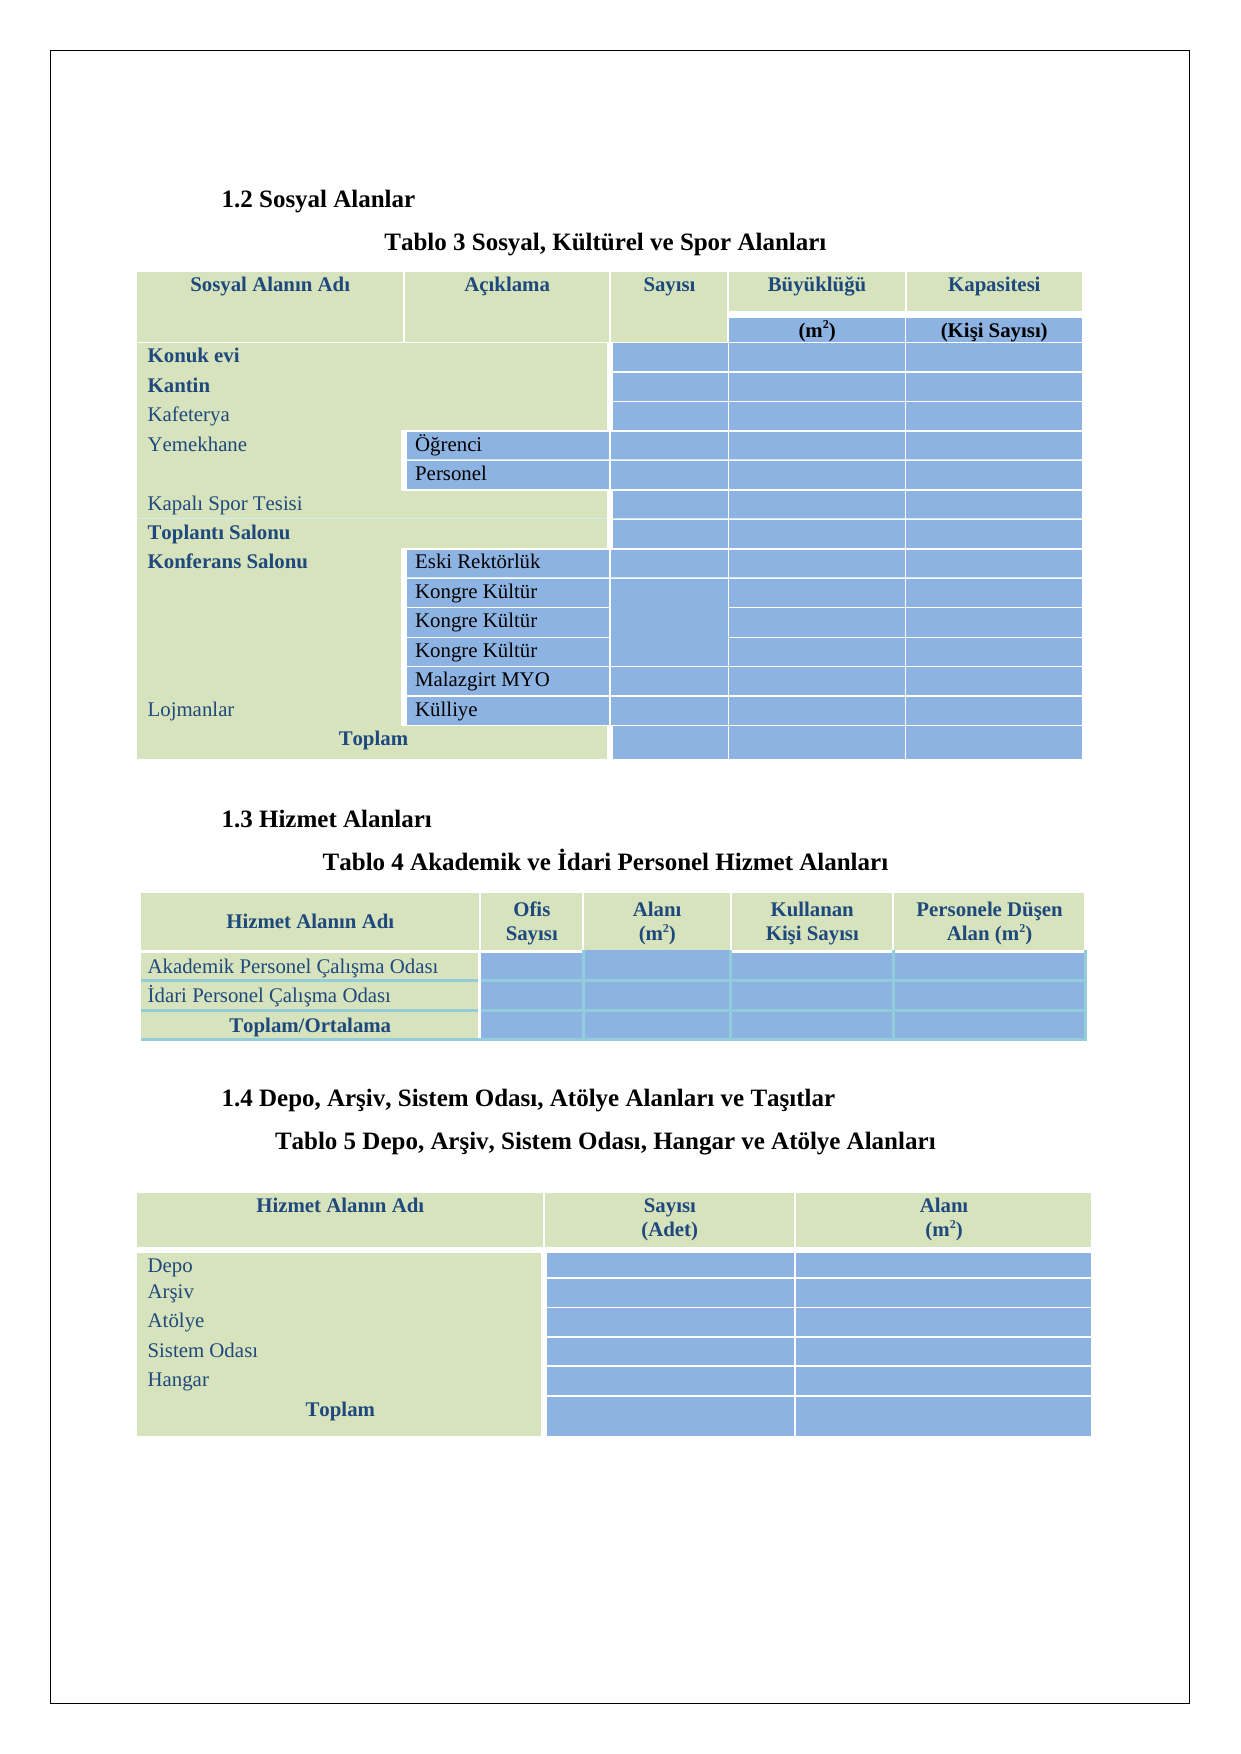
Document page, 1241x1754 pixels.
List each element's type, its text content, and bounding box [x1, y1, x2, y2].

table_cell Arşiv [137, 1277, 541, 1306]
table_header Kullanan Kişi Sayısı [732, 893, 892, 950]
table_cell [906, 491, 1082, 518]
table_cell [729, 579, 905, 607]
table_cell [906, 579, 1082, 607]
table_cell Toplam [137, 725, 607, 759]
table_cell [906, 697, 1082, 725]
table_cell [611, 667, 728, 695]
table_cell [729, 432, 905, 459]
table_cell [547, 1367, 794, 1395]
table_cell [729, 402, 905, 430]
table_header Sosyal Alanın Adı [137, 272, 403, 342]
table_cell [611, 432, 728, 459]
table_header Ofis Sayısı [481, 893, 582, 950]
table_cell Toplam [137, 1395, 541, 1436]
table_cell [585, 982, 729, 1009]
table_header Büyüklüğü [729, 272, 905, 311]
table_cell Kafeterya [137, 401, 607, 430]
table_cell [547, 1308, 794, 1336]
table_cell [481, 982, 582, 1009]
table_cell [729, 520, 905, 548]
text 1.3 Hizmet Alanları [147, 804, 1063, 833]
table_cell [906, 461, 1082, 489]
table_cell [906, 550, 1082, 577]
table_cell [895, 953, 1084, 979]
table_cell [895, 1012, 1084, 1038]
table_cell [732, 1012, 892, 1038]
table_cell [906, 402, 1082, 430]
table_cell [796, 1338, 1091, 1365]
table_cell [611, 579, 728, 666]
table_cell [906, 638, 1082, 666]
table_cell [796, 1397, 1091, 1436]
table_header Hizmet Alanın Adı [137, 1193, 543, 1247]
table_cell [481, 1012, 582, 1038]
table_cell [906, 667, 1082, 695]
table_cell [729, 373, 905, 401]
text 1.2 Sosyal Alanlar [147, 184, 1063, 212]
table_header Kapasitesi [907, 272, 1082, 311]
text Tablo 4 Akademik ve İdari Personel Hizmet Alanları [147, 847, 1063, 876]
table_cell [613, 402, 728, 430]
table_cell [547, 1397, 794, 1436]
table_cell Personel [407, 461, 609, 489]
table_header Sayısı [611, 272, 727, 342]
table_cell [906, 373, 1082, 401]
table_header Alanı (m2) [796, 1193, 1091, 1247]
table_cell [481, 953, 582, 979]
table_header Alanı (m2) [584, 893, 730, 950]
table_header Hizmet Alanın Adı [141, 893, 479, 950]
table_cell [906, 520, 1082, 548]
table_header Açıklama [405, 272, 609, 342]
table_cell [547, 1338, 794, 1365]
table_cell [906, 432, 1082, 459]
table_cell (m2) [729, 318, 905, 342]
table_cell Kongre Kültür [407, 608, 609, 636]
table_cell Atölye [137, 1306, 541, 1336]
table_cell [732, 982, 892, 1009]
table_cell [611, 461, 728, 489]
table_cell [729, 667, 905, 695]
table_cell [732, 953, 892, 979]
table_cell Sistem Odası [137, 1336, 541, 1365]
table_cell [613, 343, 728, 371]
text Tablo 3 Sosyal, Kültürel ve Spor Alanları [147, 227, 1063, 256]
table_cell [729, 608, 905, 636]
table_header Sayısı (Adet) [545, 1193, 794, 1247]
table_cell Konuk evi [137, 343, 607, 371]
text Tablo 5 Depo, Arşiv, Sistem Odası, Hangar ve Atölye Alanları [147, 1126, 1063, 1154]
table_cell [547, 1253, 794, 1277]
table_cell Lojmanlar [137, 695, 401, 725]
table_header Personele Düşen Alan (m2) [894, 893, 1084, 950]
table_cell İdari Personel Çalışma Odası [141, 982, 478, 1009]
table_cell [906, 608, 1082, 636]
table_cell [796, 1279, 1091, 1306]
table_cell Öğrenci [407, 432, 609, 459]
table_cell Kapalı Spor Tesisi [137, 489, 607, 518]
table_cell [729, 550, 905, 577]
table_cell [613, 373, 728, 401]
table_cell [585, 950, 729, 979]
table_cell Hangar [137, 1365, 541, 1395]
table_cell [729, 697, 905, 725]
table_cell [613, 520, 728, 548]
table_cell Kongre Kültür [407, 638, 609, 666]
table_cell Malazgirt MYO [407, 667, 609, 695]
table_cell Konferans Salonu [137, 548, 401, 695]
table_cell (Kişi Sayısı) [906, 318, 1082, 342]
table_cell Eski Rektörlük [407, 550, 609, 577]
table_cell Depo [137, 1253, 541, 1277]
table_cell Yemekhane [137, 430, 401, 489]
table_cell Külliye [407, 697, 609, 725]
table_cell Akademik Personel Çalışma Odası [141, 953, 478, 979]
table_cell [729, 491, 905, 518]
table_cell [585, 1012, 729, 1038]
table_cell Toplam/Ortalama [141, 1012, 478, 1038]
table_cell [613, 726, 728, 759]
table_cell Kongre Kültür [407, 579, 609, 607]
table_cell Toplantı Salonu [137, 519, 607, 548]
table_cell [729, 343, 905, 371]
table_cell [796, 1308, 1091, 1336]
table_cell [613, 491, 728, 518]
table_cell [906, 726, 1082, 759]
text 1.4 Depo, Arşiv, Sistem Odası, Atölye Alanları ve Taşıtlar [147, 1083, 1063, 1111]
table_cell [729, 726, 905, 759]
table_cell [796, 1367, 1091, 1395]
table_cell [796, 1253, 1091, 1277]
table_cell [611, 550, 728, 577]
table_cell [547, 1279, 794, 1306]
table_cell [729, 461, 905, 489]
table_cell [611, 697, 728, 725]
table_cell Kantin [137, 371, 607, 401]
table_cell [895, 982, 1084, 1009]
table_cell [906, 343, 1082, 371]
table_cell [729, 638, 905, 666]
